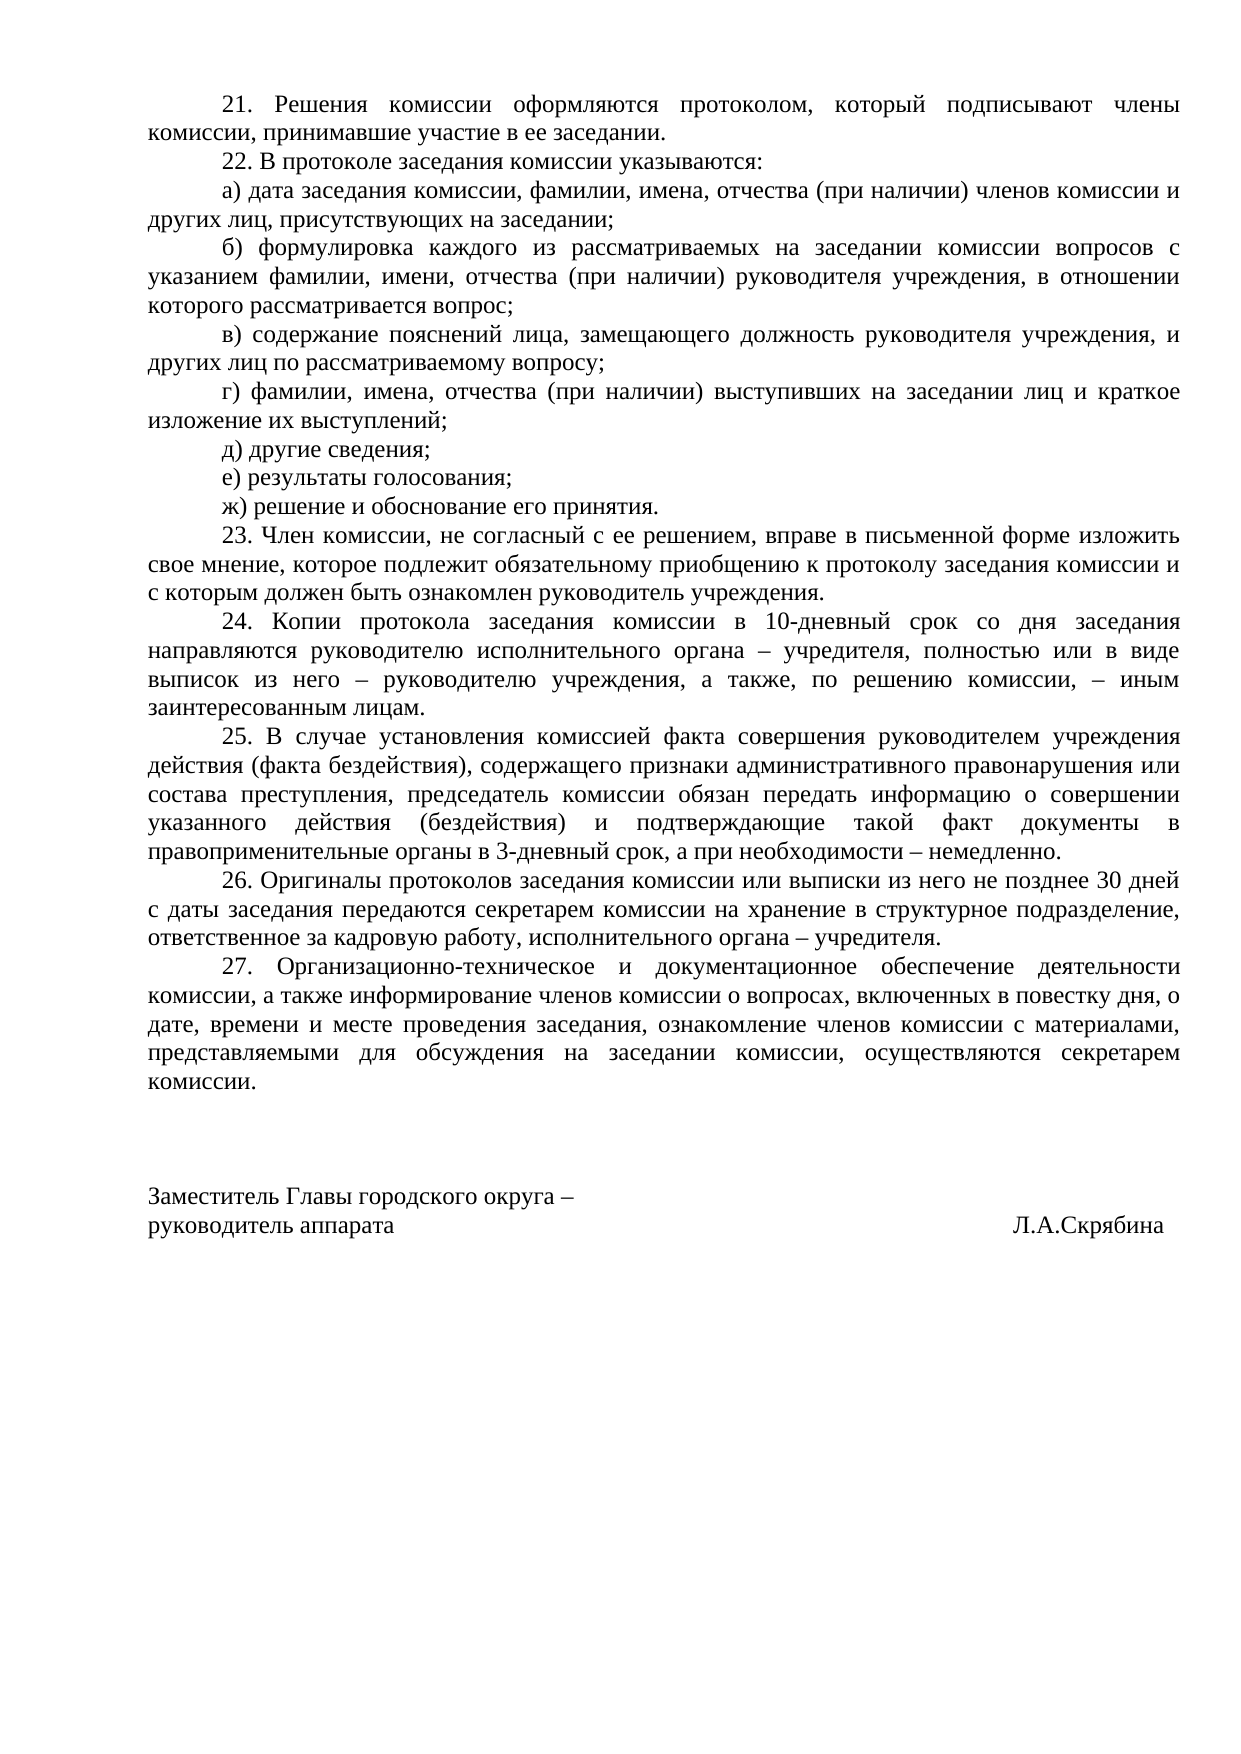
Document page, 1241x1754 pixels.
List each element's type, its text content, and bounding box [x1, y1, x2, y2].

text г) фамилии, имена, отчества (при наличии) выступивших на заседании лиц и краткое изложение их выступлений; [148, 376, 1181, 434]
text 27. Организационно-техническое и документационное обеспечение деятельности комиссии, а также информирование членов комиссии о вопросах, включенных в повестку дня, о дате, времени и месте проведения заседания, ознакомление членов комиссии с материалами, представляемыми для обсуждения на заседании комиссии, осуществляются секретарем комиссии. [148, 951, 1181, 1095]
text 23. Член комиссии, не согласный с ее решением, вправе в письменной форме изложить свое мнение, которое подлежит обязательному приобщению к протоколу заседания комиссии и с которым должен быть ознакомлен руководитель учреждения. [148, 520, 1181, 606]
text в) содержание пояснений лица, замещающего должность руководителя учреждения, и других лиц по рассматриваемому вопросу; [148, 319, 1181, 376]
text Заместитель Главы городского округа – [148, 1181, 1181, 1210]
text е) результаты голосования; [148, 462, 1181, 491]
text ж) решение и обоснование его принятия. [148, 491, 1181, 520]
text д) другие сведения; [148, 434, 1181, 462]
text б) формулировка каждого из рассматриваемых на заседании комиссии вопросов с указанием фамилии, имени, отчества (при наличии) руководителя учреждения, в отношении которого рассматривается вопрос; [148, 232, 1181, 319]
text 22. В протоколе заседания комиссии указываются: [148, 146, 1181, 175]
text 26. Оригиналы протоколов заседания комиссии или выписки из него не позднее 30 дней с даты заседания передаются секретарем комиссии на хранение в структурное подразделение, ответственное за кадровую работу, исполнительного органа – учредителя. [148, 865, 1181, 951]
text 21. Решения комиссии оформляются протоколом, который подписывают члены комиссии, принимавшие участие в ее заседании. [148, 89, 1181, 146]
text а) дата заседания комиссии, фамилии, имена, отчества (при наличии) членов комиссии и других лиц, присутствующих на заседании; [148, 175, 1181, 232]
text руководитель аппарата Л.А.Скрябина [148, 1210, 1181, 1239]
text 24. Копии протокола заседания комиссии в 10-дневный срок со дня заседания направляются руководителю исполнительного органа – учредителя, полностью или в виде выписок из него – руководителю учреждения, а также, по решению комиссии, – иным заинтересованным лицам. [148, 606, 1181, 721]
text 25. В случае установления комиссией факта совершения руководителем учреждения действия (факта бездействия), содержащего признаки административного правонарушения или состава преступления, председатель комиссии обязан передать информацию о совершении указанного действия (бездействия) и подтверждающие такой факт документы в правоприменительные органы в 3-дневный срок, а при необходимости – немедленно. [148, 721, 1181, 865]
